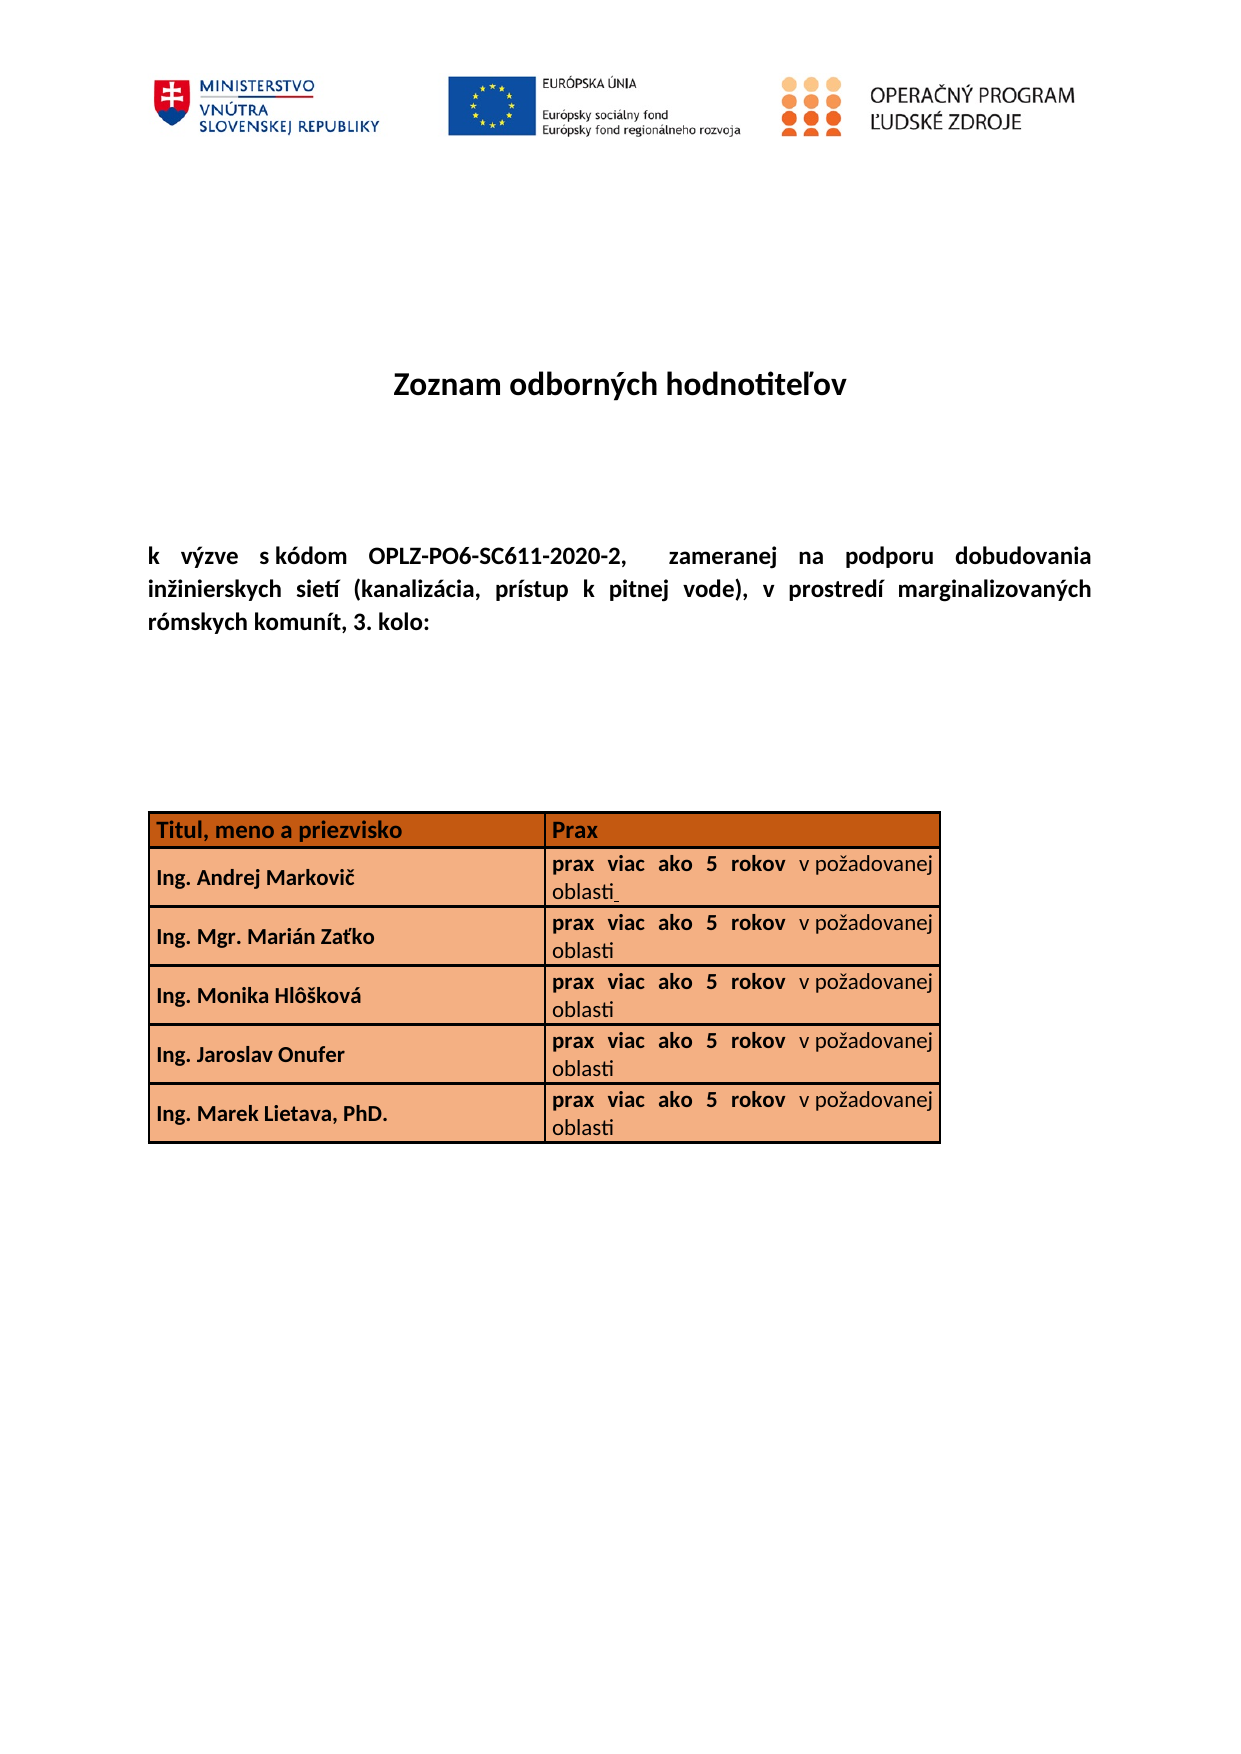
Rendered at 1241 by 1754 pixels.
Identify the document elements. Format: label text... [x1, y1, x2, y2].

text Zoznam odborných hodnotiteľov [148, 363, 1093, 403]
table_header Prax [546, 814, 939, 846]
text k výzve s kódom OPLZ-PO6-SC611-2020-2, zameranej na podporu dobudovania inžinierskych sietí (kanalizácia, prístup k pitnej vode), v prostredí marginalizovaných rómskych komunít, 3. kolo: [148, 540, 1093, 636]
table_cell prax viac ako 5 rokov v požadovanej oblasti [546, 849, 939, 905]
picture [147, 73, 1093, 140]
table_cell prax viac ako 5 rokov v požadovanej oblasti [546, 1085, 939, 1141]
table_cell Ing. Andrej Markovič [150, 849, 544, 905]
table_cell prax viac ako 5 rokov v požadovanej oblasti [546, 908, 939, 964]
table_cell prax viac ako 5 rokov v požadovanej oblasti [546, 1026, 939, 1082]
table_cell Ing. Jaroslav Onufer [150, 1026, 544, 1082]
table_cell Ing. Mgr. Marián Zaťko [150, 908, 544, 964]
table_cell prax viac ako 5 rokov v požadovanej oblasti [546, 967, 939, 1023]
table_cell Ing. Monika Hlôšková [150, 967, 544, 1023]
table_cell Ing. Marek Lietava, PhD. [150, 1085, 544, 1141]
table_header Titul, meno a priezvisko [150, 814, 544, 846]
